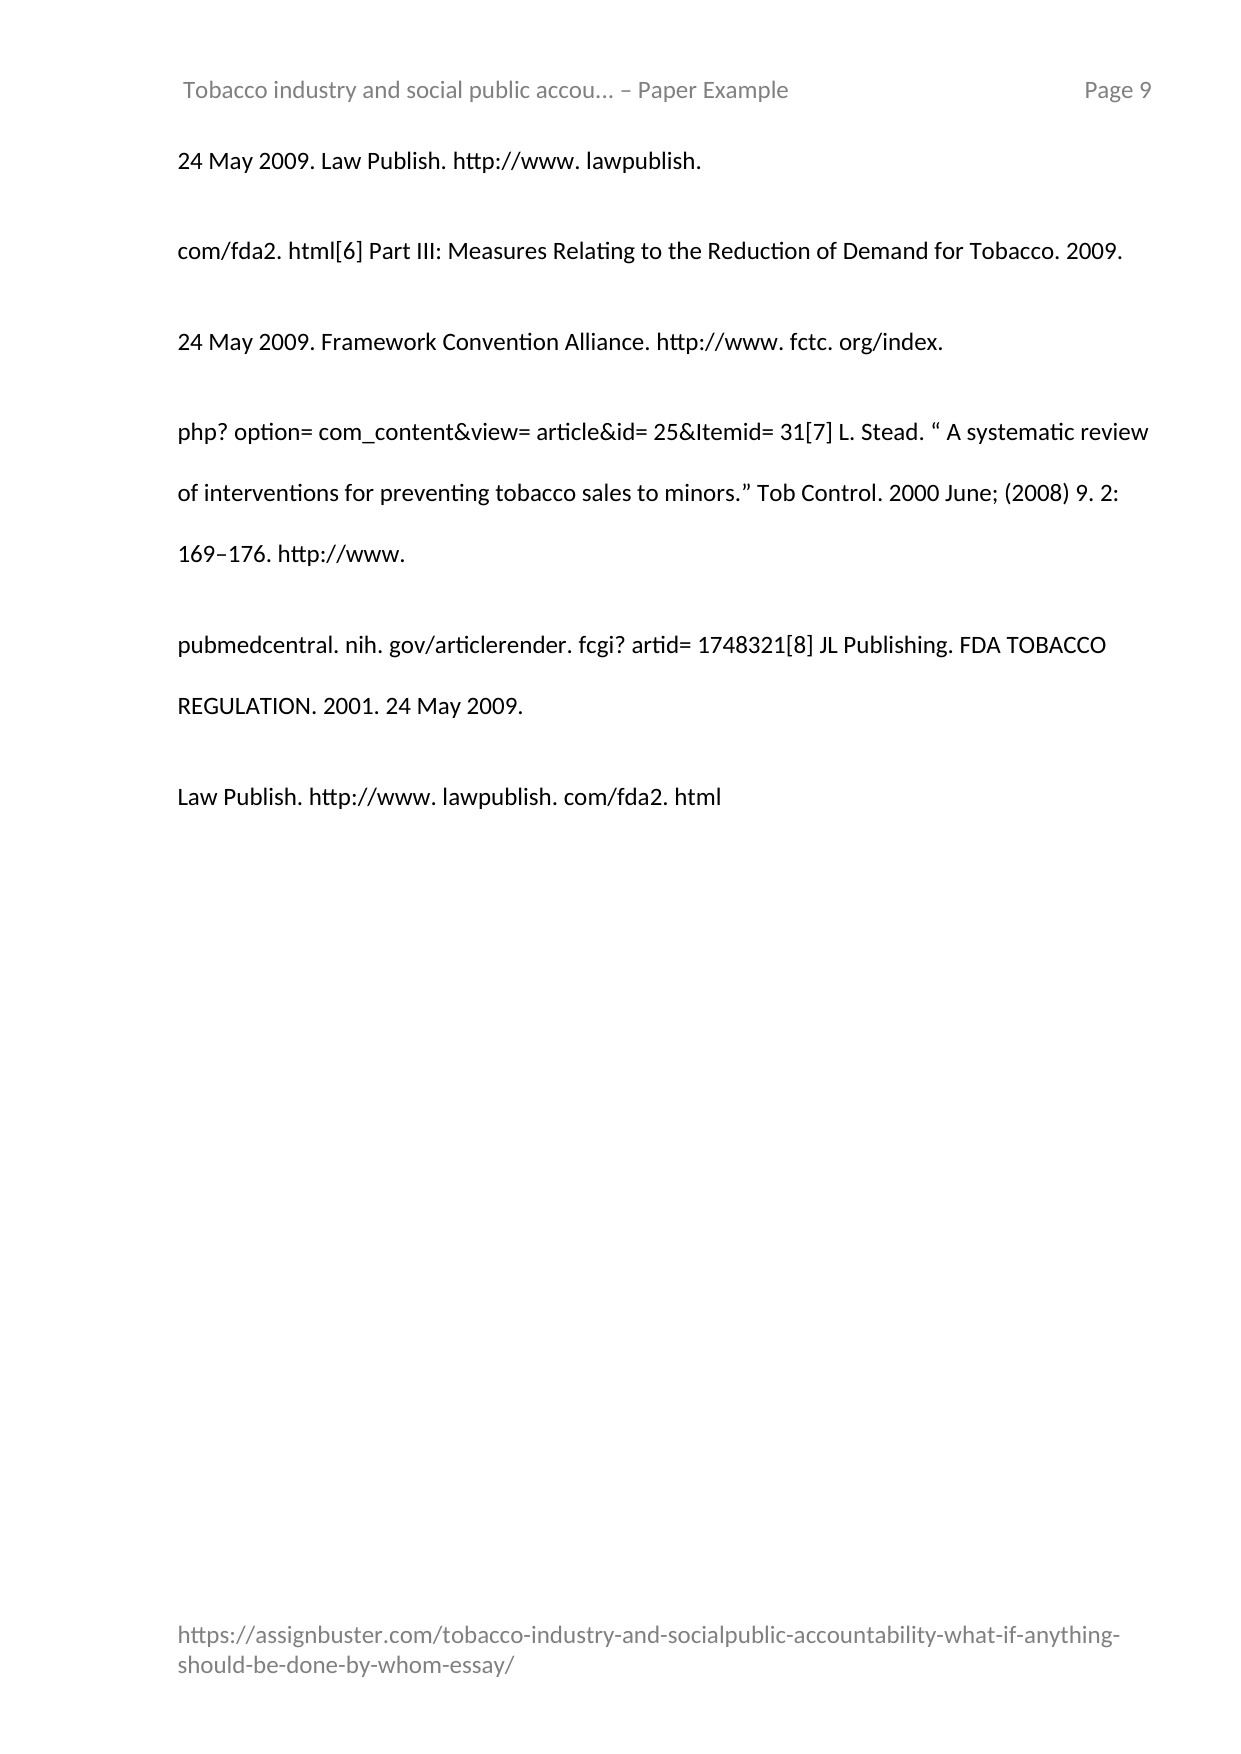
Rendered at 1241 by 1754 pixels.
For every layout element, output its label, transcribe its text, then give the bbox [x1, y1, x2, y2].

text Law Publish. http://www. lawpublish. com/fda2. html [177, 781, 1152, 811]
text pubmedcentral. nih. gov/articlerender. fcgi? artid= 1748321[8] JL Publishing. FDA TOBACCO REGULATION. 2001. 24 May 2009. [177, 629, 1152, 721]
text com/fda2. html[6] Part III: Measures Relating to the Reduction of Demand for Tobacco. 2009. [177, 236, 1152, 266]
text 24 May 2009. Law Publish. http://www. lawpublish. [177, 145, 1152, 176]
text php? option= com_content&view= article&id= 25&Itemid= 31[7] L. Stead. “ A systematic review of interventions for preventing tobacco sales to minors.” Tob Control. 2000 June; (2008) 9. 2: 169–176. http://www. [177, 417, 1152, 569]
text 24 May 2009. Framework Convention Alliance. http://www. fctc. org/index. [177, 326, 1152, 357]
